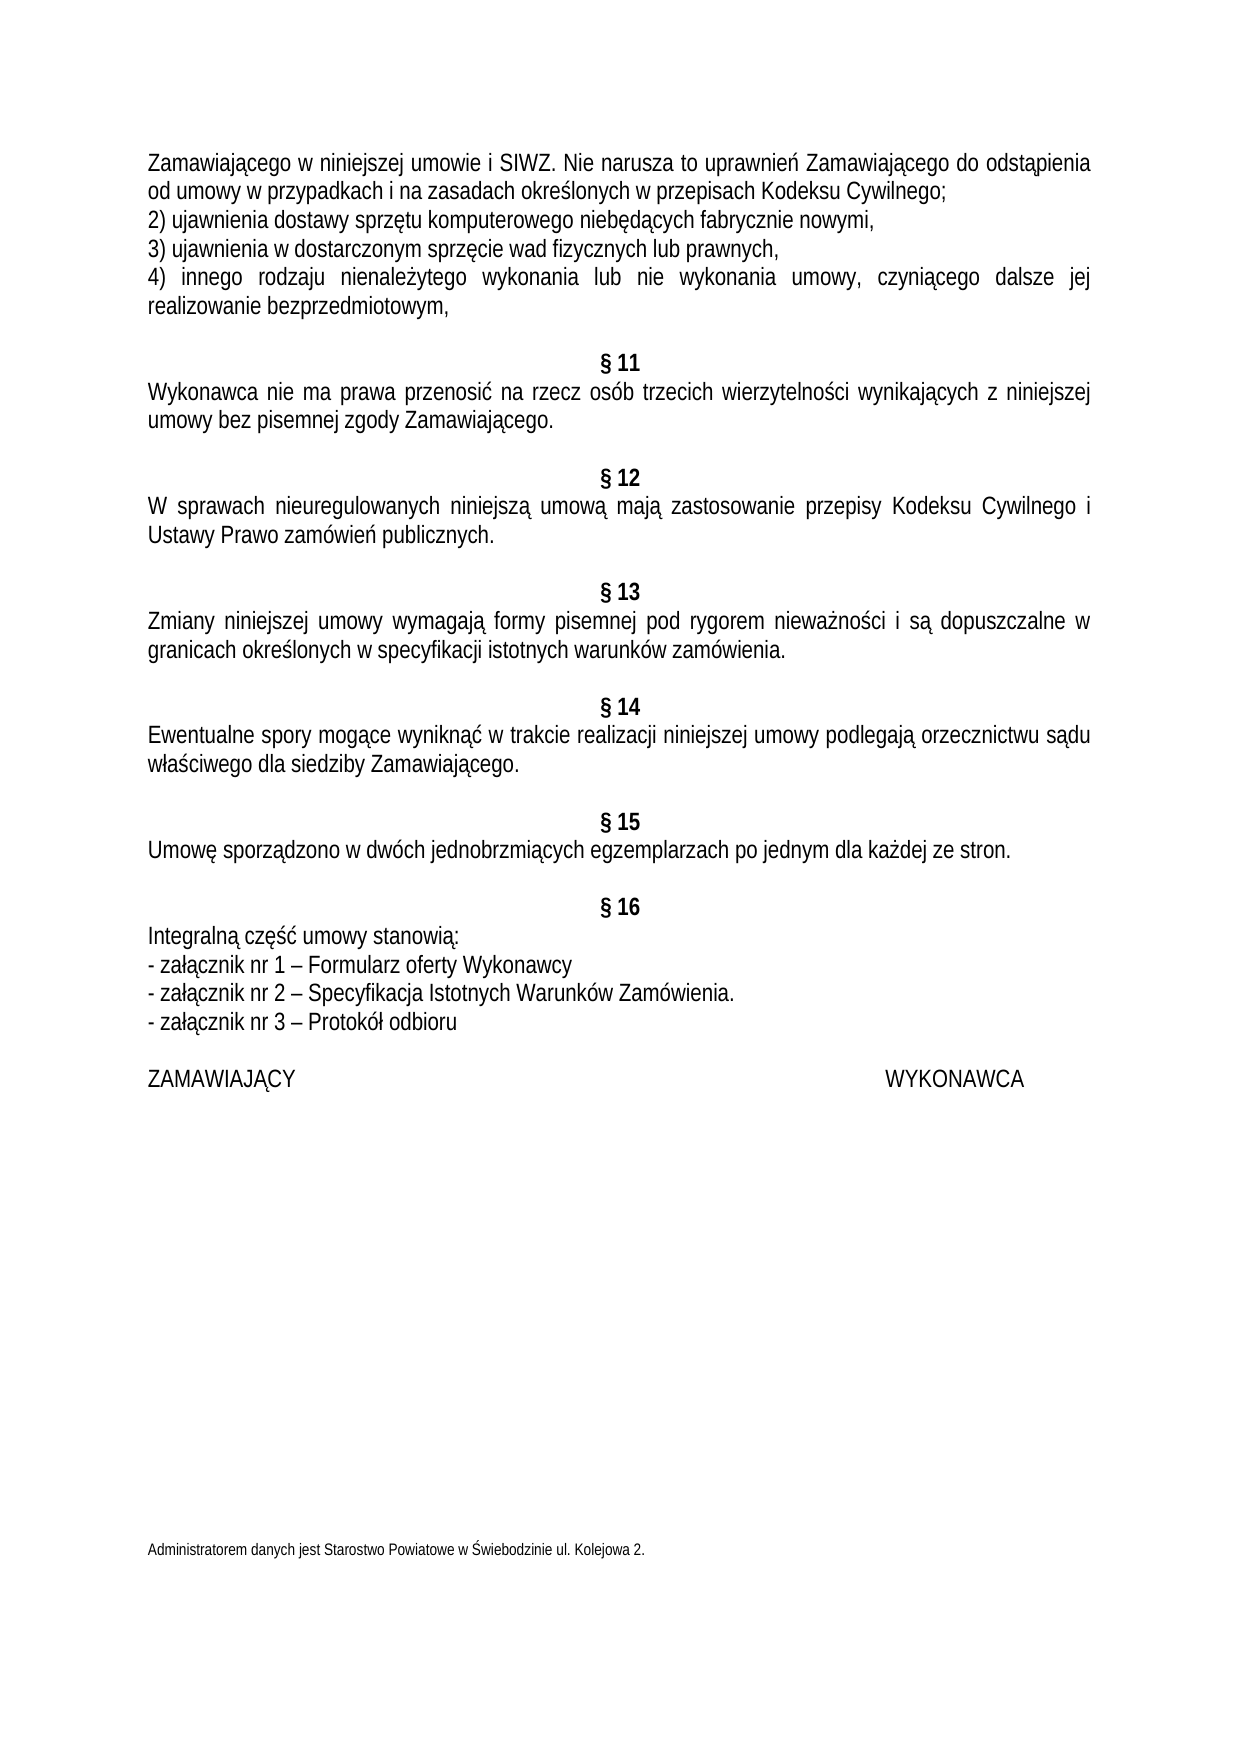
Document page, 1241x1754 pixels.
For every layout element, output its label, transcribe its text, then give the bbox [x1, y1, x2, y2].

text § 13 [148, 577, 1093, 606]
text § 15 [148, 806, 1093, 835]
text Umowę sporządzono w dwóch jednobrzmiących egzemplarzach po jednym dla każdej ze stron. [148, 835, 1093, 864]
text § 16 [148, 892, 1093, 921]
text § 12 [148, 463, 1093, 491]
text - załącznik nr 3 – Protokół odbioru [148, 1007, 1093, 1036]
text 3) ujawnienia w dostarczonym sprzęcie wad fizycznych lub prawnych, [148, 233, 1093, 262]
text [148, 148, 1093, 205]
text Zmiany niniejszej umowy wymagają formy pisemnej pod rygorem nieważności i są dopuszczalne w granicach określonych w specyfikacji istotnych warunków zamówienia. [148, 606, 1093, 663]
text Ewentualne spory mogące wyniknąć w trakcie realizacji niniejszej umowy podlegają orzecznictwu sądu właściwego dla siedziby Zamawiającego. [148, 721, 1093, 778]
text § 14 [148, 692, 1093, 721]
text Integralną część umowy stanowią: [148, 921, 1093, 950]
text Administratorem danych jest Starostwo Powiatowe w Świebodzinie ul. Kolejowa 2. [148, 1539, 1093, 1559]
text § 11 [148, 348, 1093, 377]
text W sprawach nieuregulowanych niniejszą umową mają zastosowanie przepisy Kodeksu Cywilnego i Ustawy Prawo zamówień publicznych. [148, 491, 1093, 549]
text 2) ujawnienia dostawy sprzętu komputerowego niebędących fabrycznie nowymi, [148, 205, 1093, 233]
text - załącznik nr 2 – Specyfikacja Istotnych Warunków Zamówienia. [148, 978, 1093, 1007]
text ZAMAWIAJĄCY WYKONAWCA [148, 1064, 1093, 1093]
text - załącznik nr 1 – Formularz oferty Wykonawcy [148, 950, 1093, 978]
text Wykonawca nie ma prawa przenosić na rzecz osób trzecich wierzytelności wynikających z niniejszej umowy bez pisemnej zgody Zamawiającego. [148, 377, 1093, 434]
text 4) innego rodzaju nienależytego wykonania lub nie wykonania umowy, czyniącego dalsze jej realizowanie bezprzedmiotowym, [148, 262, 1093, 319]
